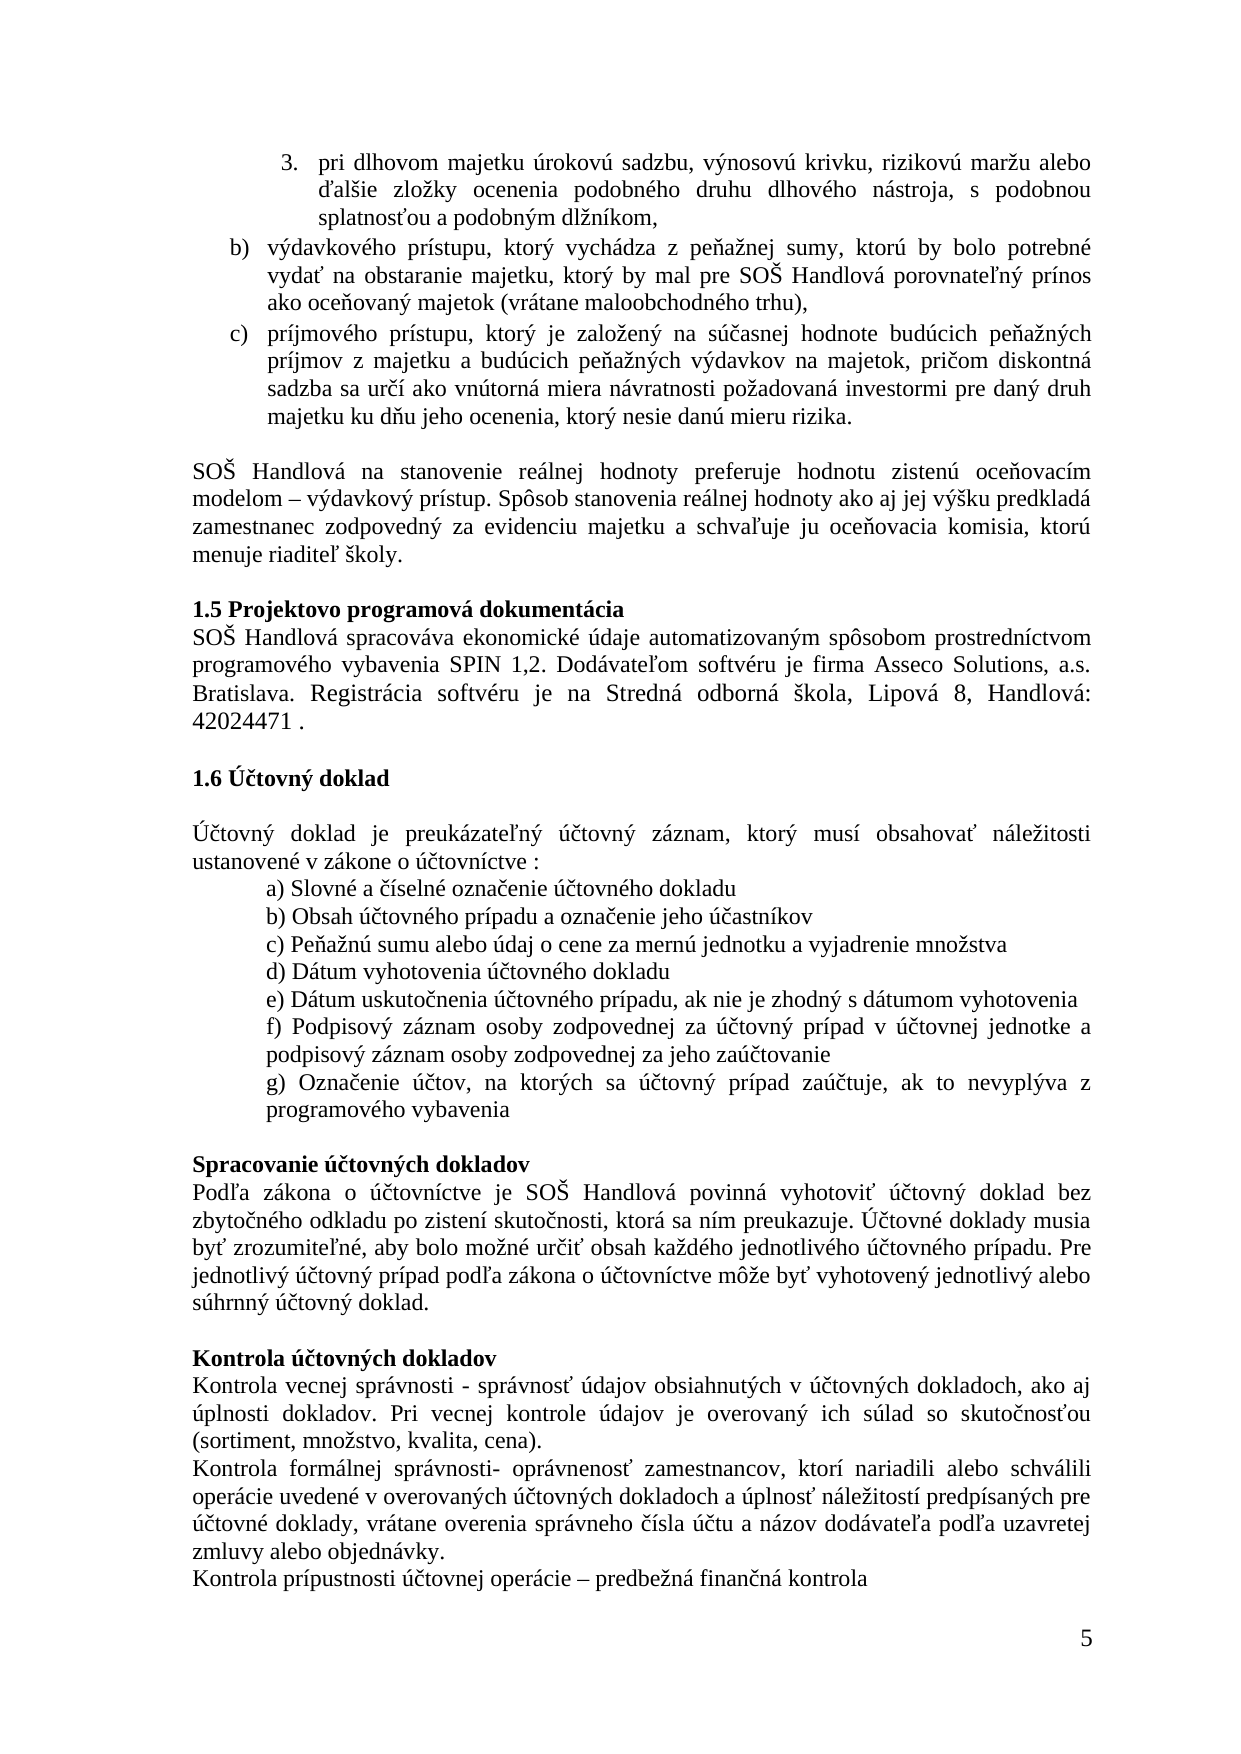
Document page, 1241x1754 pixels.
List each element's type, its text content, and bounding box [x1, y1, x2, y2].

list výdavkového prístupu, ktorý vychádza z peňažnej sumy, ktorú by bolo potrebné vydať na obstaranie majetku, ktorý by mal pre SOŠ Handlová porovnateľný prínos ako oceňovaný majetok (vrátane maloobchodného trhu), [229, 233, 1093, 316]
text Kontrola prípustnosti účtovnej operácie – predbežná finančná kontrola [192, 1564, 1093, 1592]
text Podľa zákona o účtovníctve je SOŠ Handlová povinná vyhotoviť účtovný doklad bez zbytočného odkladu po zistení skutočnosti, ktorá sa ním preukazuje. Účtovné doklady musia byť zrozumiteľné, aby bolo možné určiť obsah každého jednotlivého účtovného prípadu. Pre jednotlivý účtovný prípad podľa zákona o účtovníctve môže byť vyhotovený jednotlivý alebo súhrnný účtovný doklad. [192, 1178, 1093, 1316]
text b) Obsah účtovného prípadu a označenie jeho účastníkov [266, 902, 1093, 929]
text d) Dátum vyhotovenia účtovného dokladu [266, 957, 1093, 985]
list príjmového prístupu, ktorý je založený na súčasnej hodnote budúcich peňažných príjmov z majetku a budúcich peňažných výdavkov na majetok, pričom diskontná sadzba sa určí ako vnútorná miera návratnosti požadovaná investormi pre daný druh majetku ku dňu jeho ocenenia, ktorý nesie danú mieru rizika. [229, 319, 1093, 429]
list pri dlhovom majetku úrokovú sadzbu, výnosovú krivku, rizikovú maržu alebo ďalšie zložky ocenenia podobného druhu dlhového nástroja, s podobnou splatnosťou a podobným dlžníkom, [281, 148, 1093, 230]
text Spracovanie účtovných dokladov [192, 1150, 1093, 1178]
text Kontrola účtovných dokladov [192, 1344, 1093, 1371]
text a) Slovné a číselné označenie účtovného dokladu [266, 874, 1093, 902]
text SOŠ Handlová na stanovenie reálnej hodnoty preferuje hodnotu zistenú oceňovacím modelom – výdavkový prístup. Spôsob stanovenia reálnej hodnoty ako aj jej výšku predkladá zamestnanec zodpovedný za evidenciu majetku a schvaľuje ju oceňovacia komisia, ktorú menuje riaditeľ školy. [192, 457, 1093, 567]
text g) Označenie účtov, na ktorých sa účtovný prípad zaúčtuje, ak to nevyplýva z programového vybavenia [266, 1068, 1093, 1123]
text 1.5 Projektovo programová dokumentácia [192, 595, 1093, 622]
text Účtovný doklad je preukázateľný účtovný záznam, ktorý musí obsahovať náležitosti ustanovené v zákone o účtovníctve : [192, 819, 1093, 874]
text c) Peňažnú sumu alebo údaj o cene za mernú jednotku a vyjadrenie množstva [266, 929, 1093, 957]
text SOŠ Handlová spracováva ekonomické údaje automatizovaným spôsobom prostredníctvom programového vybavenia SPIN 1,2. Dodávateľom softvéru je firma Asseco Solutions, a.s. Bratislava. Registrácia softvéru je na Stredná odborná škola, Lipová 8, Handlová: 42024471 . [192, 622, 1093, 735]
text e) Dátum uskutočnenia účtovného prípadu, ak nie je zhodný s dátumom vyhotovenia [266, 985, 1093, 1012]
text Kontrola vecnej správnosti - správnosť údajov obsiahnutých v účtovných dokladoch, ako aj úplnosti dokladov. Pri vecnej kontrole údajov je overovaný ich súlad so skutočnosťou (sortiment, množstvo, kvalita, cena). [192, 1371, 1093, 1454]
text f) Podpisový záznam osoby zodpovednej za účtovný prípad v účtovnej jednotke a podpisový záznam osoby zodpovednej za jeho zaúčtovanie [266, 1012, 1093, 1068]
text 1.6 Účtovný doklad [192, 764, 1093, 792]
text Kontrola formálnej správnosti- oprávnenosť zamestnancov, ktorí nariadili alebo schválili operácie uvedené v overovaných účtovných dokladoch a úplnosť náležitostí predpísaných pre účtovné doklady, vrátane overenia správneho čísla účtu a názov dodávateľa podľa uzavretej zmluvy alebo objednávky. [192, 1454, 1093, 1564]
